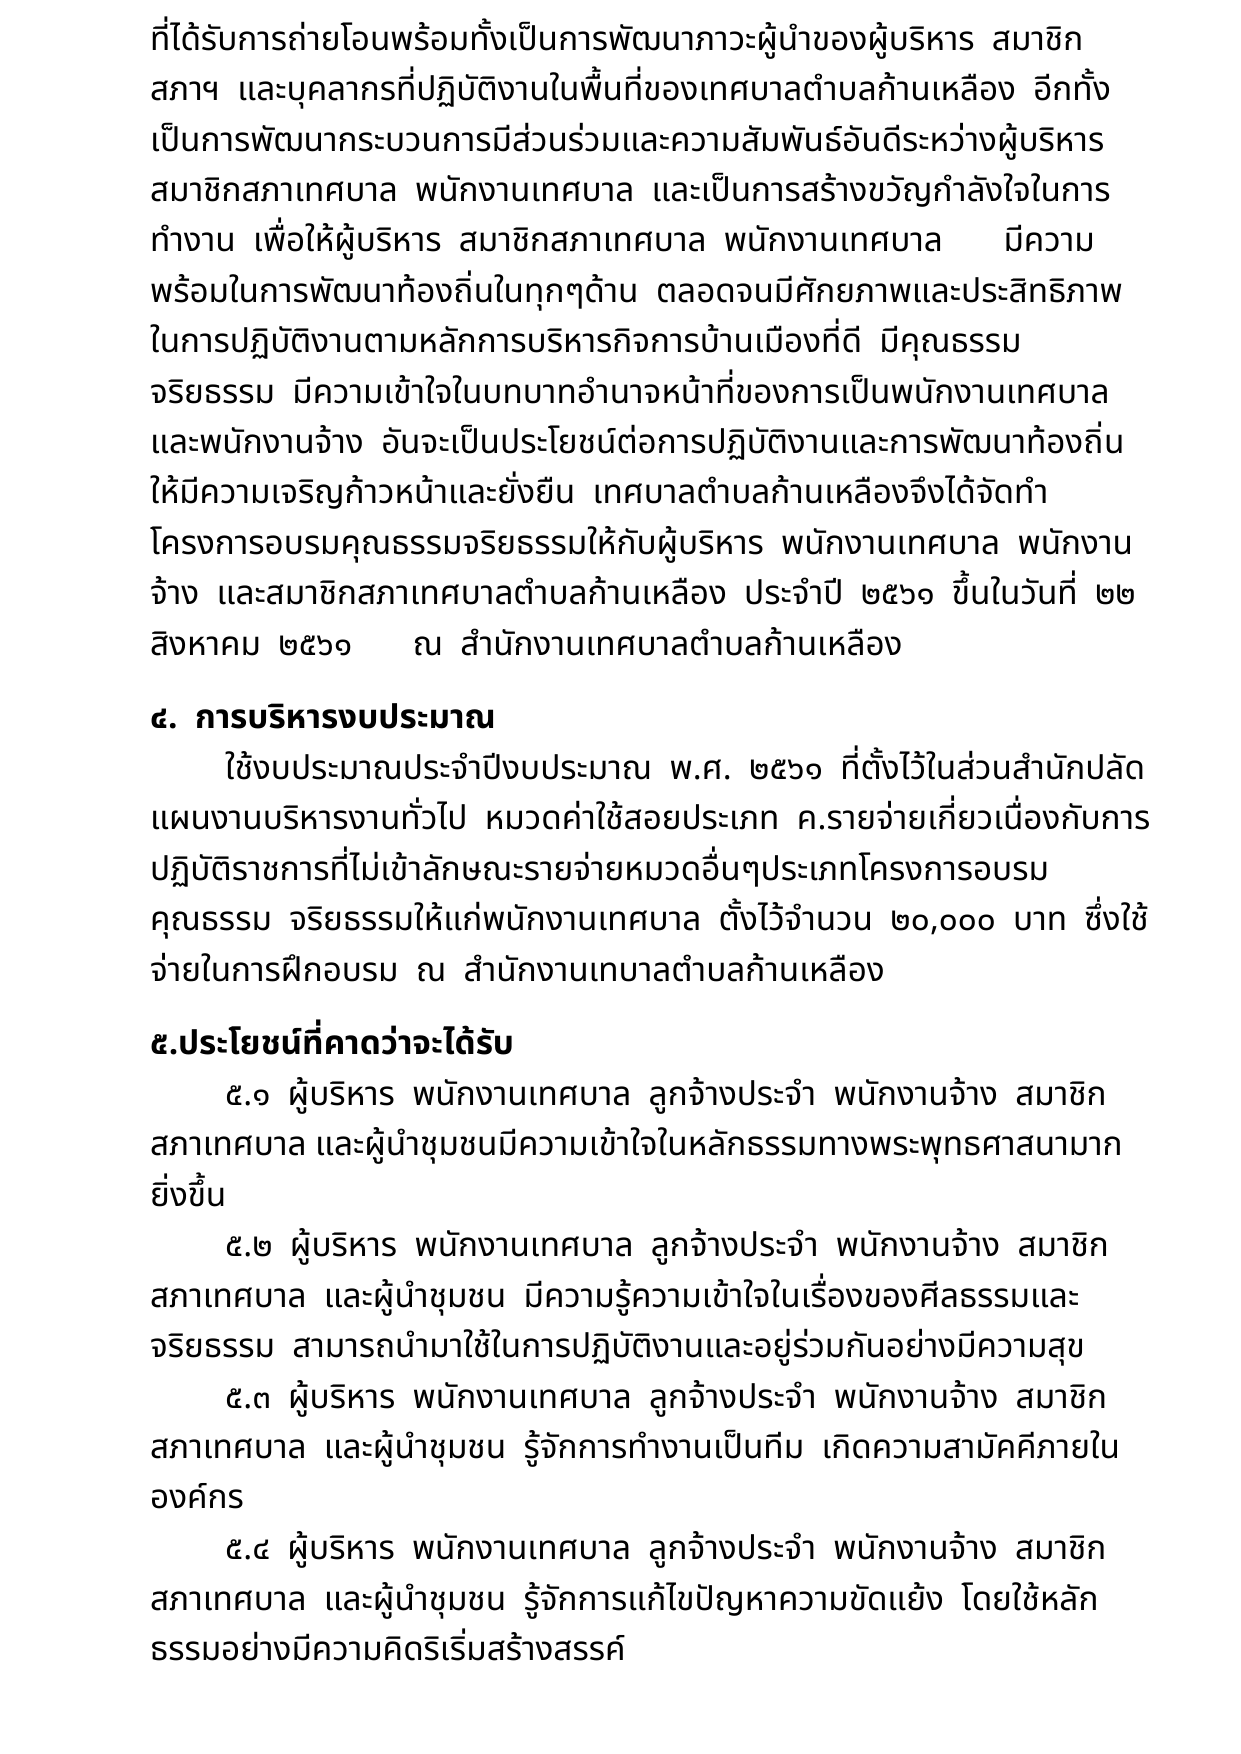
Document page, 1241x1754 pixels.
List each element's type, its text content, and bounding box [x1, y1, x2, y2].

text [150, 15, 1152, 670]
text ๕.๑ ผู้บริหาร พนักงานเทศบาล ลูกจ้างประจำ พนักงานจ้าง สมาชิกสภาเทศบาล และผู้นำชุมชนมีความเข้าใจในหลักธรรมทางพระพุทธศาสนามากยิ่งขึ้น [150, 1069, 1152, 1221]
text ๕.๓ ผู้บริหาร พนักงานเทศบาล ลูกจ้างประจำ พนักงานจ้าง สมาชิกสภาเทศบาล และผู้นำชุมชน รู้จักการทำงานเป็นทีม เกิดความสามัคคีภายในองค์กร [150, 1372, 1152, 1524]
text ๕.๒ ผู้บริหาร พนักงานเทศบาล ลูกจ้างประจำ พนักงานจ้าง สมาชิกสภาเทศบาล และผู้นำชุมชน มีความรู้ความเข้าใจในเรื่องของศีลธรรมและจริยธรรม สามารถนำมาใช้ในการปฏิบัติงานและอยู่ร่วมกันอย่างมีความสุข [150, 1221, 1152, 1372]
text ๕.ประโยชน์ที่คาดว่าจะได้รับ [150, 1019, 1152, 1069]
text ๕.๔ ผู้บริหาร พนักงานเทศบาล ลูกจ้างประจำ พนักงานจ้าง สมาชิกสภาเทศบาล และผู้นำชุมชน รู้จักการแก้ไขปัญหาความขัดแย้ง โดยใช้หลักธรรมอย่างมีความคิดริเริ่มสร้างสรรค์ [150, 1524, 1152, 1675]
text ๔. การบริหารงบประมาณ [150, 693, 1152, 743]
text ใช้งบประมาณประจำปีงบประมาณ พ.ศ. ๒๕๖๑ ที่ตั้งไว้ในส่วนสำนักปลัด แผนงานบริหารงานทั่วไป หมวดค่าใช้สอยประเภท ค.รายจ่ายเกี่ยวเนื่องกับการปฏิบัติราชการที่ไม่เข้าลักษณะรายจ่ายหมวดอื่นๆประเภทโครงการอบรมคุณธรรม จริยธรรมให้แก่พนักงานเทศบาล ตั้งไว้จำนวน ๒๐,๐๐๐ บาท ซึ่งใช้จ่ายในการฝึกอบรม ณ สำนักงานเทบาลตำบลก้านเหลือง [150, 743, 1152, 996]
